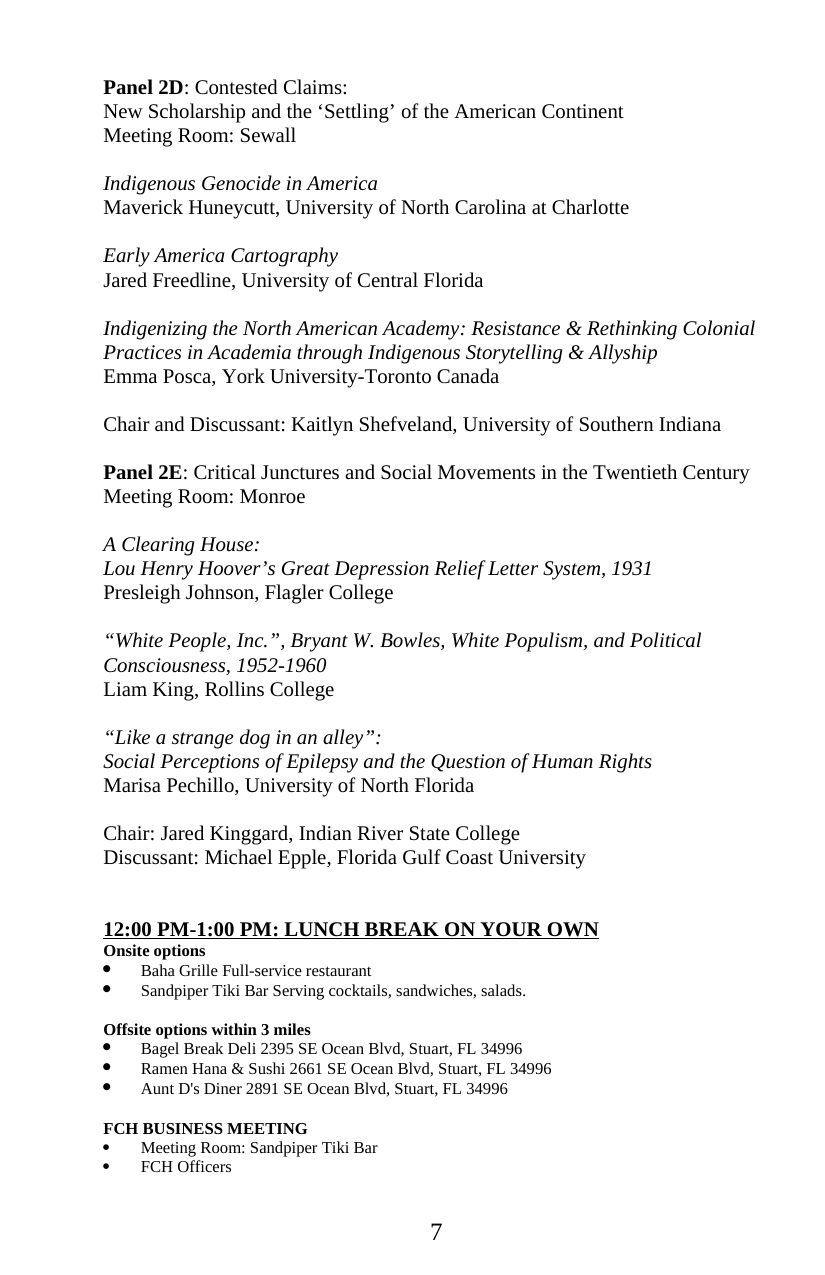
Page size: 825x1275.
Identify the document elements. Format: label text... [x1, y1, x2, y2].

text Chair and Discussant: Kaitlyn Shefveland, University of Southern Indiana [103, 412, 769, 436]
text Emma Posca, York University-Toronto Canada [103, 364, 769, 388]
text Indigenous Genocide in America [103, 171, 769, 195]
text Meeting Room: Sewall [103, 123, 769, 147]
text Lou Henry Hoover’s Great Depression Relief Letter System, 1931 [103, 556, 769, 580]
list Aunt D's Diner 2891 SE Ocean Blvd, Stuart, FL 34996 [103, 1079, 769, 1099]
text Discussant: Michael Epple, Florida Gulf Coast University [103, 845, 769, 869]
text Presleigh Johnson, Flagler College [103, 580, 769, 604]
text Early America Cartography [103, 243, 769, 267]
text New Scholarship and the ‘Settling’ of the American Continent [103, 99, 769, 123]
text Liam King, Rollins College [103, 677, 769, 701]
text Panel 2D: Contested Claims: [103, 75, 769, 99]
list Baha Grille Full-service restaurant [103, 960, 769, 981]
text Maverick Huneycutt, University of North Carolina at Charlotte [103, 195, 769, 219]
text Marisa Pechillo, University of North Florida [103, 773, 769, 797]
list Ramen Hana & Sushi 2661 SE Ocean Blvd, Stuart, FL 34996 [103, 1059, 769, 1079]
list Sandpiper Tiki Bar Serving cocktails, sandwiches, salads. [103, 981, 769, 1001]
list Meeting Room: Sandpiper Tiki Bar [103, 1138, 769, 1157]
text Indigenizing the North American Academy: Resistance & Rethinking Colonial Practices in Academia through Indigenous Storytelling & Allyship [103, 316, 769, 364]
text Offsite options within 3 miles [103, 1020, 769, 1039]
text “Like a strange dog in an alley”: [103, 725, 769, 749]
text Jared Freedline, University of Central Florida [103, 267, 769, 292]
text A Clearing House: [103, 532, 769, 556]
text Panel 2E: Critical Junctures and Social Movements in the Twentieth Century [103, 460, 769, 484]
text Social Perceptions of Epilepsy and the Question of Human Rights [103, 749, 769, 773]
list Bagel Break Deli 2395 SE Ocean Blvd, Stuart, FL 34996 [103, 1039, 769, 1059]
text Chair: Jared Kinggard, Indian River State College [103, 821, 769, 845]
text 12:00 PM-1:00 PM: LUNCH BREAK ON YOUR OWN [103, 917, 769, 941]
text FCH BUSINESS MEETING [103, 1118, 769, 1138]
text “White People, Inc.”, Bryant W. Bowles, White Populism, and Political Consciousness, 1952-1960 [103, 628, 769, 677]
list FCH Officers [103, 1157, 769, 1176]
text Onsite options [103, 941, 769, 960]
text Meeting Room: Monroe [103, 484, 769, 508]
